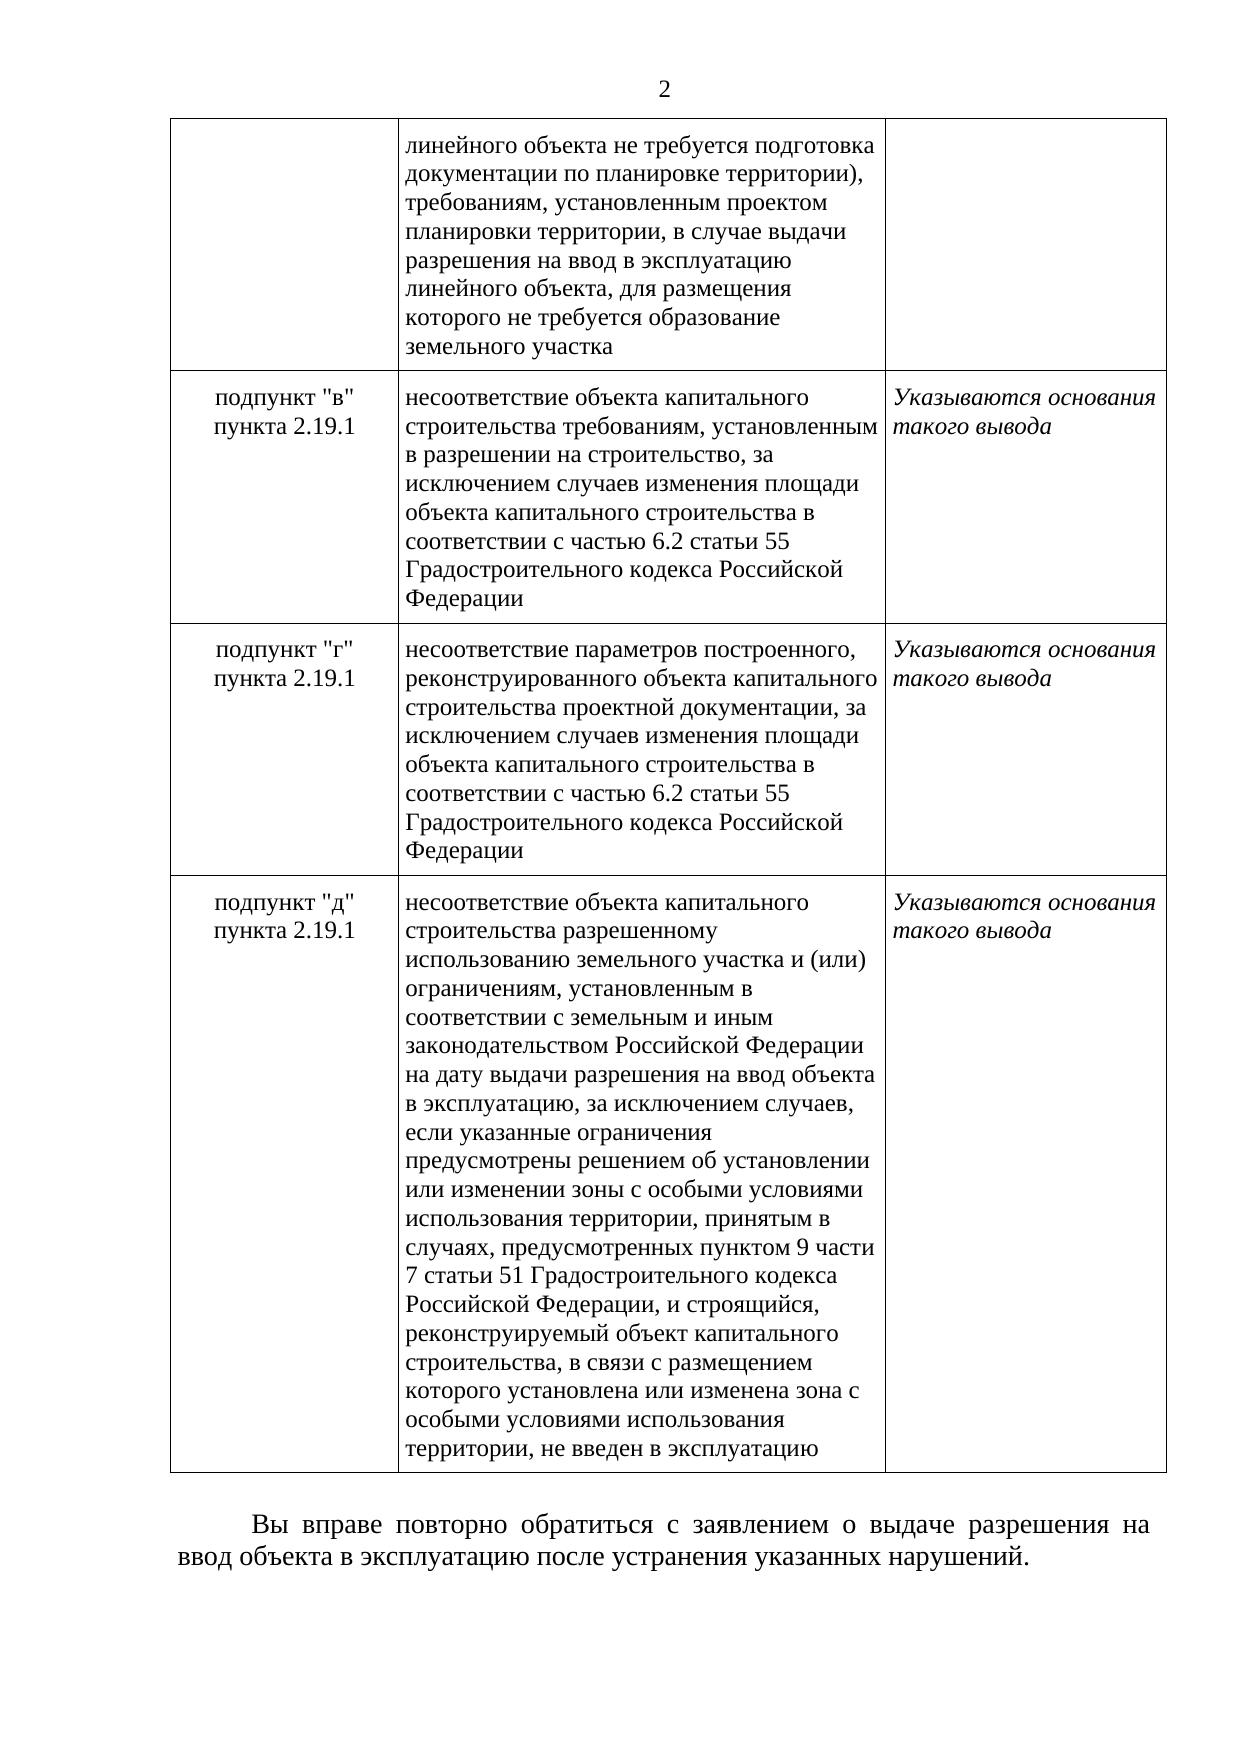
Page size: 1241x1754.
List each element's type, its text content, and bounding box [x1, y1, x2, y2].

table_cell несоответствие объекта капитального строительства разрешенному использованию земельного участка и (или) ограничениям, установленным в соответствии с земельным и иным законодательством Российской Федерации на дату выдачи разрешения на ввод объекта в эксплуатацию, за исключением случаев, если указанные ограничения предусмотрены решением об установлении или изменении зоны с особыми условиями использования территории, принятым в случаях, предусмотренных пунктом 9 части 7 статьи 51 Градостроительного кодекса Российской Федерации, и строящийся, реконструируемый объект капитального строительства, в связи с размещением которого установлена или изменена зона с особыми условиями использования территории, не введен в эксплуатацию [399, 876, 885, 1472]
table_cell подпункт "в" пункта 2.19.1 [171, 371, 398, 623]
table_cell несоответствие объекта капитального строительства требованиям, установленным в разрешении на строительство, за исключением случаев изменения площади объекта капитального строительства в соответствии с частью 6.2 статьи 55 Градостроительного кодекса Российской Федерации [399, 371, 885, 623]
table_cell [886, 119, 1166, 370]
text Вы вправе повторно обратиться с заявлением о выдаче разрешения на ввод объекта в эксплуатацию после устранения указанных нарушений. [177, 1507, 1152, 1572]
table_cell подпункт "д" пункта 2.19.1 [171, 876, 398, 1472]
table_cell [171, 119, 398, 370]
table_cell подпункт "г" пункта 2.19.1 [171, 624, 398, 875]
table_cell Указываются основания такого вывода [886, 876, 1166, 1472]
table_cell несоответствие параметров построенного, реконструированного объекта капитального строительства проектной документации, за исключением случаев изменения площади объекта капитального строительства в соответствии с частью 6.2 статьи 55 Градостроительного кодекса Российской Федерации [399, 624, 885, 875]
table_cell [399, 119, 885, 370]
table_cell Указываются основания такого вывода [886, 624, 1166, 875]
table_cell Указываются основания такого вывода [886, 371, 1166, 623]
